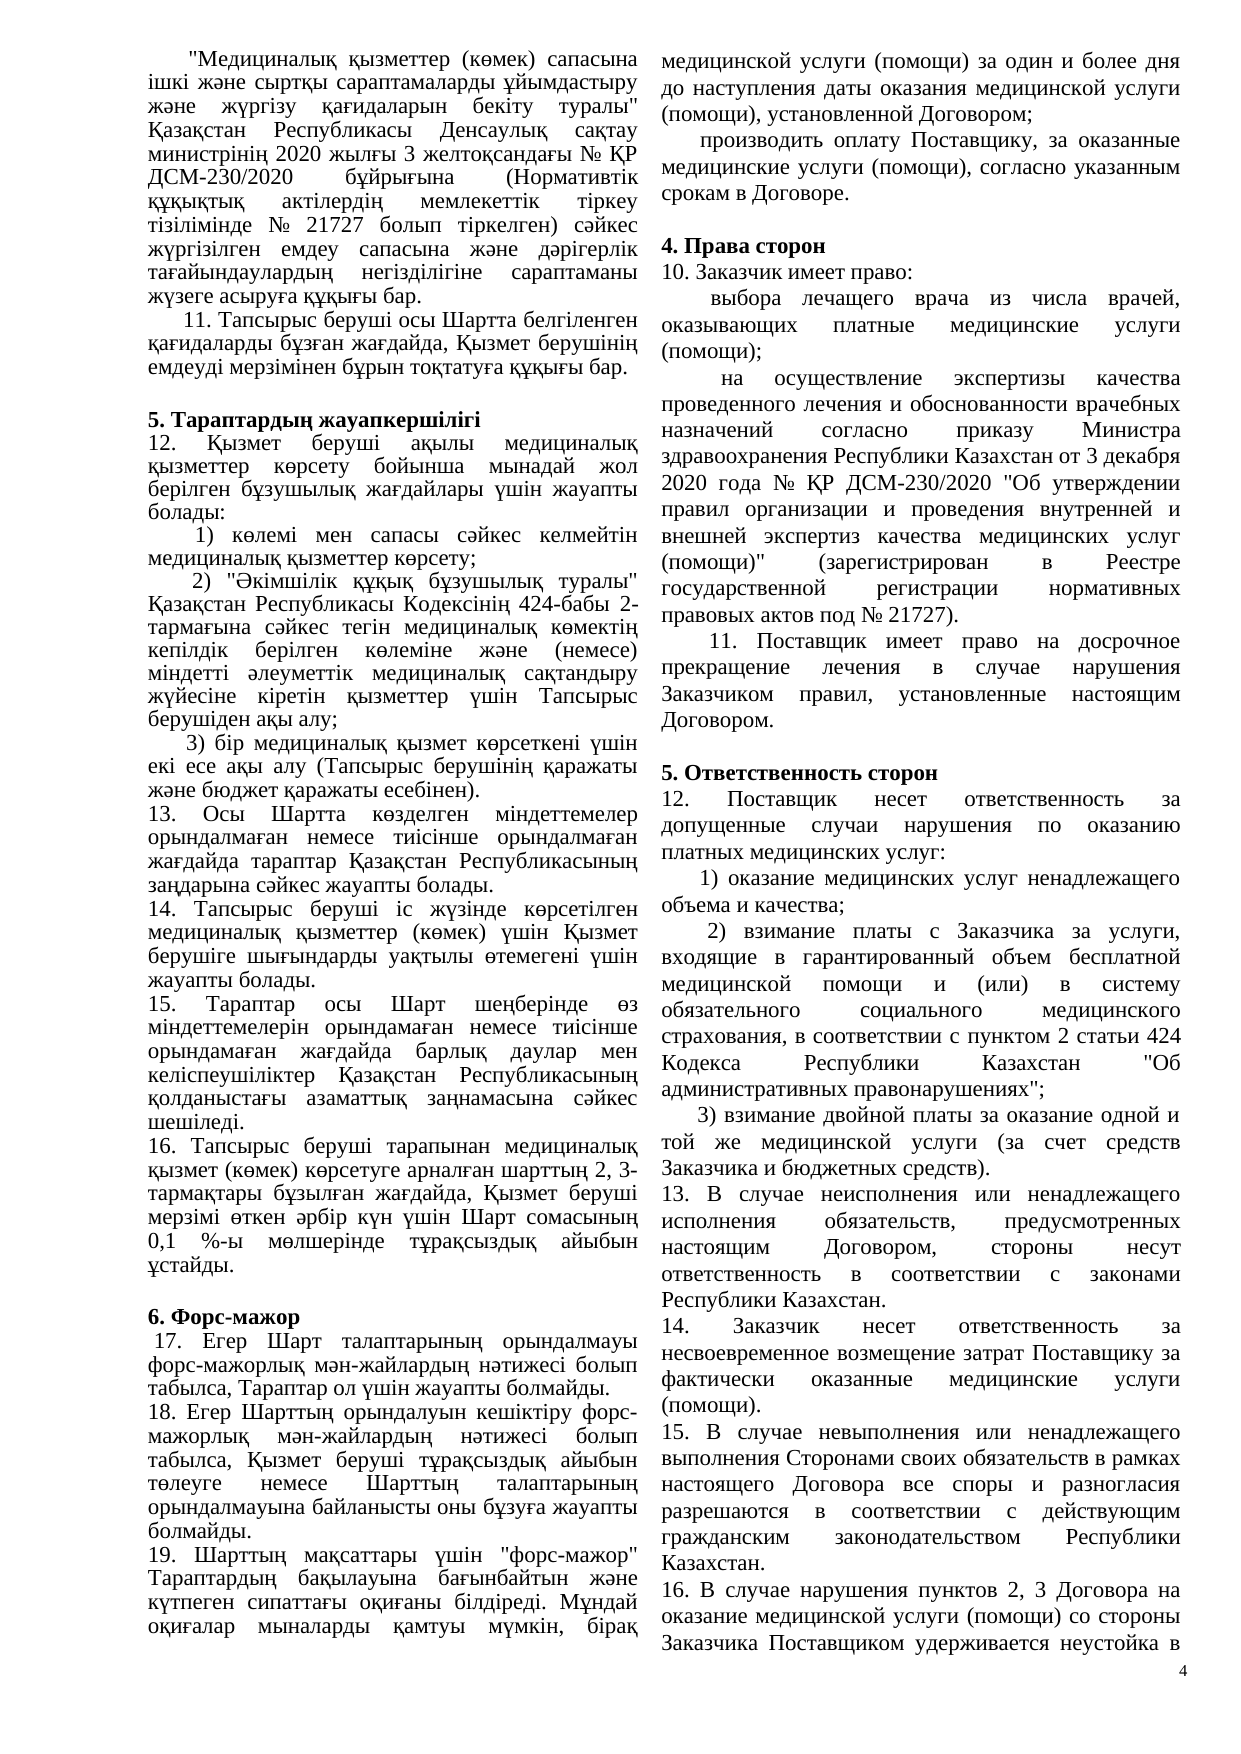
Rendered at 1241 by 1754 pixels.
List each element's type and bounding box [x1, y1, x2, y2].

table_cell [136, 47, 650, 1655]
table_cell [650, 47, 1192, 1655]
